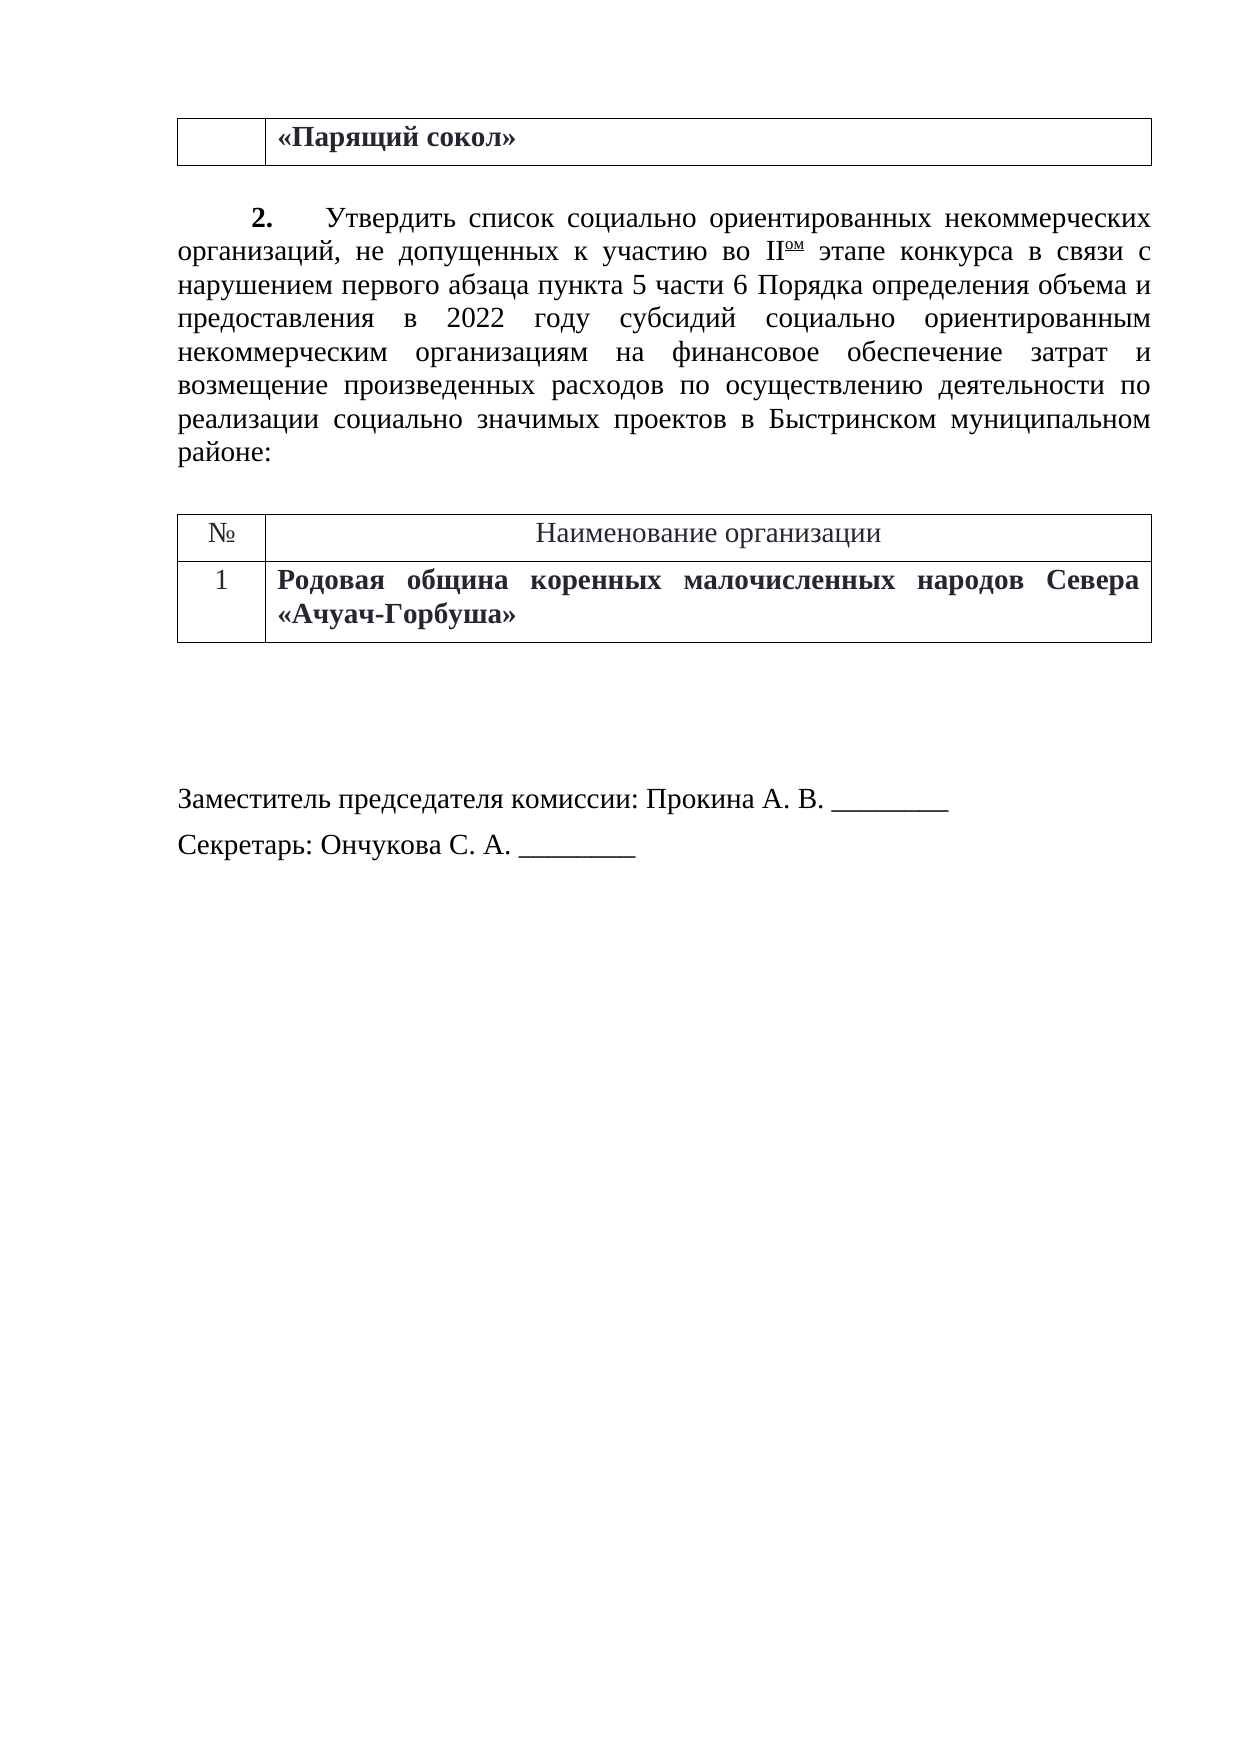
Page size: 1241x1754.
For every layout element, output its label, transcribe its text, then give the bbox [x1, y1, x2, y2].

text Секретарь: Ончукова С. А. ________ [177, 827, 1152, 861]
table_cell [266, 119, 1151, 165]
table_cell 1 [178, 119, 265, 165]
list Утвердить список социально ориентированных некоммерческих организаций, не допущенных к участию во IIом этапе конкурса в связи с нарушением первого абзаца пункта 5 части 6 Порядка определения объема и предоставления в 2022 году субсидий социально ориентированным некоммерческим организациям на финансовое обеспечение затрат и возмещение произведенных расходов по осуществлению деятельности по реализации социально значимых проектов в Быстринском муниципальном районе: [177, 200, 1152, 468]
table_header Наименование организации [266, 515, 1151, 561]
table_header № [178, 515, 265, 561]
table_cell Родовая община коренных малочисленных народов Севера «Ачуач-Горбуша» [266, 562, 1151, 642]
text Заместитель председателя комиссии: Прокина А. В. ________ [177, 781, 1152, 814]
table_cell 1 [178, 562, 265, 642]
